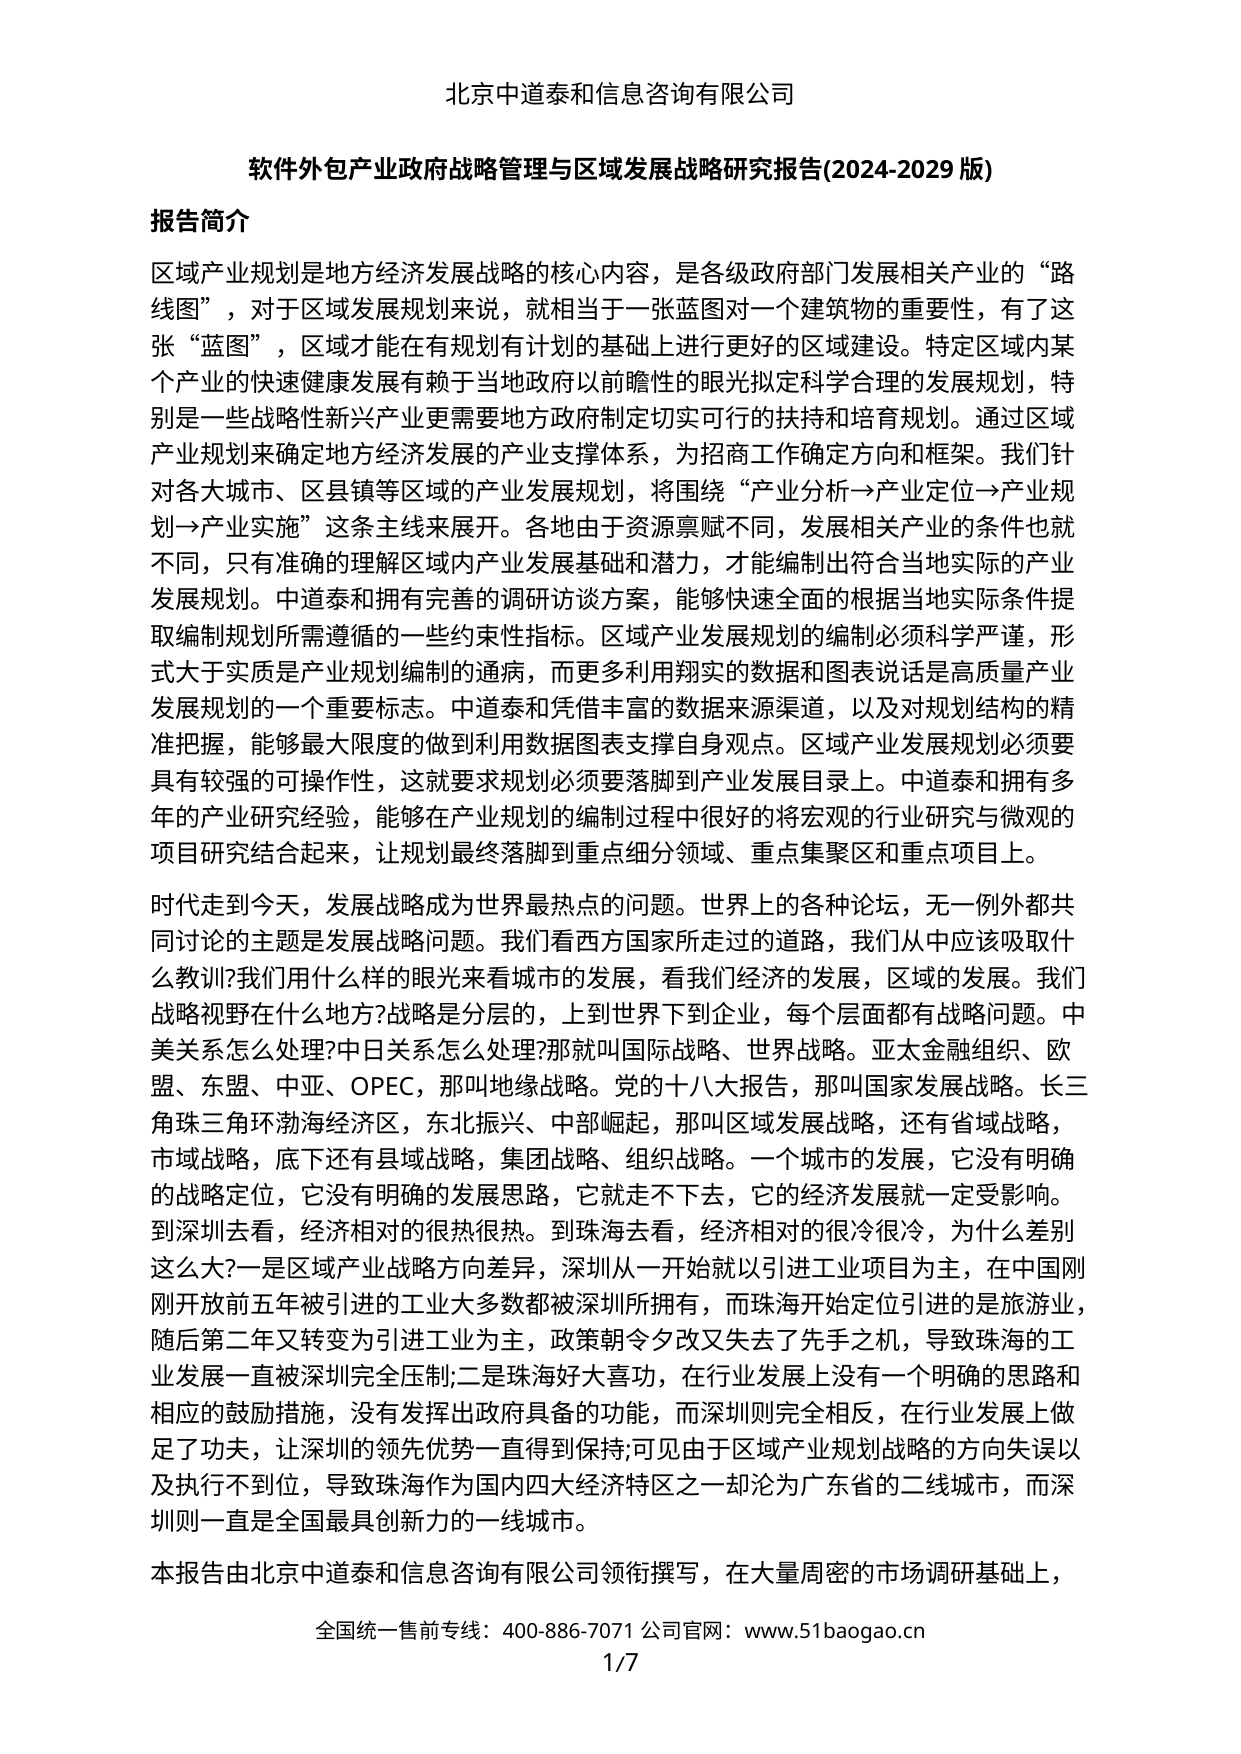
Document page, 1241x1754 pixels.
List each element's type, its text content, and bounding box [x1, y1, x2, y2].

text 报告简介 [150, 202, 1090, 238]
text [150, 1554, 1090, 1590]
text 时代走到今天，发展战略成为世界最热点的问题。世界上的各种论坛，无一例外都共同讨论的主题是发展战略问题。我们看西方国家所走过的道路，我们从中应该吸取什么教训?我们用什么样的眼光来看城市的发展，看我们经济的发展，区域的发展。我们战略视野在什么地方?战略是分层的，上到世界下到企业，每个层面都有战略问题。中美关系怎么处理?中日关系怎么处理?那就叫国际战略、世界战略。亚太金融组织、欧盟、东盟、中亚、OPEC，那叫地缘战略。党的十八大报告，那叫国家发展战略。长三角珠三角环渤海经济区，东北振兴、中部崛起，那叫区域发展战略，还有省域战略，市域战略，底下还有县域战略，集团战略、组织战略。一个城市的发展，它没有明确的战略定位，它没有明确的发展思路，它就走不下去，它的经济发展就一定受影响。到深圳去看，经济相对的很热很热。到珠海去看，经济相对的很冷很冷，为什么差别这么大?一是区域产业战略方向差异，深圳从一开始就以引进工业项目为主，在中国刚刚开放前五年被引进的工业大多数都被深圳所拥有，而珠海开始定位引进的是旅游业，随后第二年又转变为引进工业为主，政策朝令夕改又失去了先手之机，导致珠海的工业发展一直被深圳完全压制;二是珠海好大喜功，在行业发展上没有一个明确的思路和相应的鼓励措施，没有发挥出政府具备的功能，而深圳则完全相反，在行业发展上做足了功夫，让深圳的领先优势一直得到保持;可见由于区域产业规划战略的方向失误以及执行不到位，导致珠海作为国内四大经济特区之一却沦为广东省的二线城市，而深圳则一直是全国最具创新力的一线城市。 [150, 886, 1090, 1538]
text 软件外包产业政府战略管理与区域发展战略研究报告(2024-2029版) [150, 150, 1090, 186]
text 区域产业规划是地方经济发展战略的核心内容，是各级政府部门发展相关产业的“路线图”，对于区域发展规划来说，就相当于一张蓝图对一个建筑物的重要性，有了这张“蓝图”，区域才能在有规划有计划的基础上进行更好的区域建设。特定区域内某个产业的快速健康发展有赖于当地政府以前瞻性的眼光拟定科学合理的发展规划，特别是一些战略性新兴产业更需要地方政府制定切实可行的扶持和培育规划。通过区域产业规划来确定地方经济发展的产业支撑体系，为招商工作确定方向和框架。我们针对各大城市、区县镇等区域的产业发展规划，将围绕“产业分析→产业定位→产业规划→产业实施”这条主线来展开。各地由于资源禀赋不同，发展相关产业的条件也就不同，只有准确的理解区域内产业发展基础和潜力，才能编制出符合当地实际的产业发展规划。中道泰和拥有完善的调研访谈方案，能够快速全面的根据当地实际条件提取编制规划所需遵循的一些约束性指标。区域产业发展规划的编制必须科学严谨，形式大于实质是产业规划编制的通病，而更多利用翔实的数据和图表说话是高质量产业发展规划的一个重要标志。中道泰和凭借丰富的数据来源渠道，以及对规划结构的精准把握，能够最大限度的做到利用数据图表支撑自身观点。区域产业发展规划必须要具有较强的可操作性，这就要求规划必须要落脚到产业发展目录上。中道泰和拥有多年的产业研究经验，能够在产业规划的编制过程中很好的将宏观的行业研究与微观的项目研究结合起来，让规划最终落脚到重点细分领域、重点集聚区和重点项目上。 [150, 254, 1090, 870]
